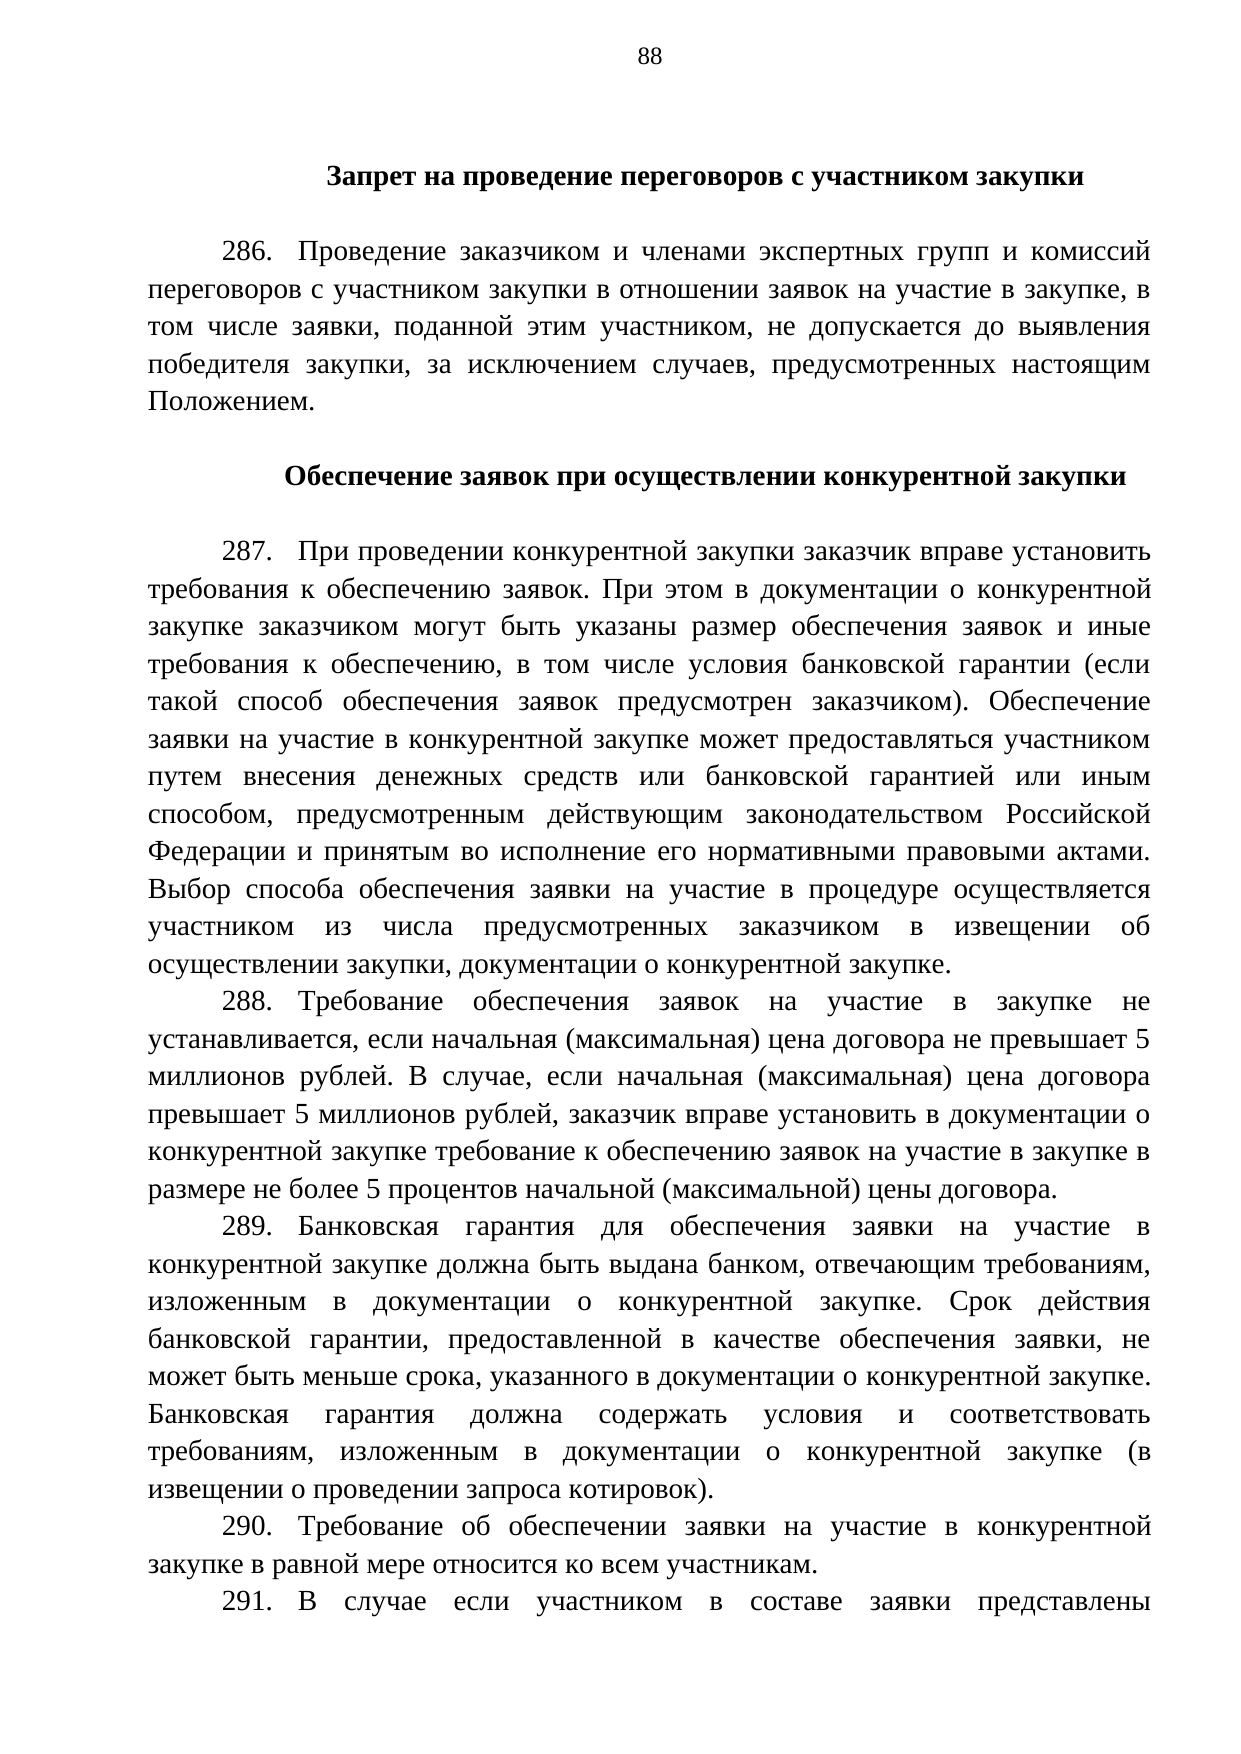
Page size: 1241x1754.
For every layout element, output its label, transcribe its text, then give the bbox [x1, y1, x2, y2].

text Запрет на проведение переговоров с участником закупки [259, 156, 1152, 193]
text Обеспечение заявок при осуществлении конкурентной закупки [259, 456, 1152, 493]
list Банковская гарантия для обеспечения заявки на участие в конкурентной закупке должна быть выдана банком, отвечающим требованиям, изложенным в документации о конкурентной закупке. Срок действия банковской гарантии, предоставленной в качестве обеспечения заявки, не может быть меньше срока, указанного в документации о конкурентной закупке. Банковская гарантия должна содержать условия и соответствовать требованиям, изложенным в документации о конкурентной закупке (в извещении о проведении запроса котировок). [148, 1206, 1152, 1506]
list Требование обеспечения заявок на участие в закупке не устанавливается, если начальная (максимальная) цена договора не превышает 5 миллионов рублей. В случае, если начальная (максимальная) цена договора превышает 5 миллионов рублей, заказчик вправе установить в документации о конкурентной закупке требование к обеспечению заявок на участие в закупке в размере не более 5 процентов начальной (максимальной) цены договора. [148, 981, 1152, 1206]
list Проведение заказчиком и членами экспертных групп и комиссий переговоров с участником закупки в отношении заявок на участие в закупке, в том числе заявки, поданной этим участником, не допускается до выявления победителя закупки, за исключением случаев, предусмотренных настоящим Положением. [148, 231, 1152, 418]
list При проведении конкурентной закупки заказчик вправе установить требования к обеспечению заявок. При этом в документации о конкурентной закупке заказчиком могут быть указаны размер обеспечения заявок и иные требования к обеспечению, в том числе условия банковской гарантии (если такой способ обеспечения заявок предусмотрен заказчиком). Обеспечение заявки на участие в конкурентной закупке может предоставляться участником путем внесения денежных средств или банковской гарантией или иным способом, предусмотренным действующим законодательством Российской Федерации и принятым во исполнение его нормативными правовыми актами. Выбор способа обеспечения заявки на участие в процедуре осуществляется участником из числа предусмотренных заказчиком в извещении об осуществлении закупки, документации о конкурентной закупке. [148, 531, 1152, 981]
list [148, 1581, 1152, 1618]
list Требование об обеспечении заявки на участие в конкурентной закупке в равной мере относится ко всем участникам. [148, 1506, 1152, 1581]
